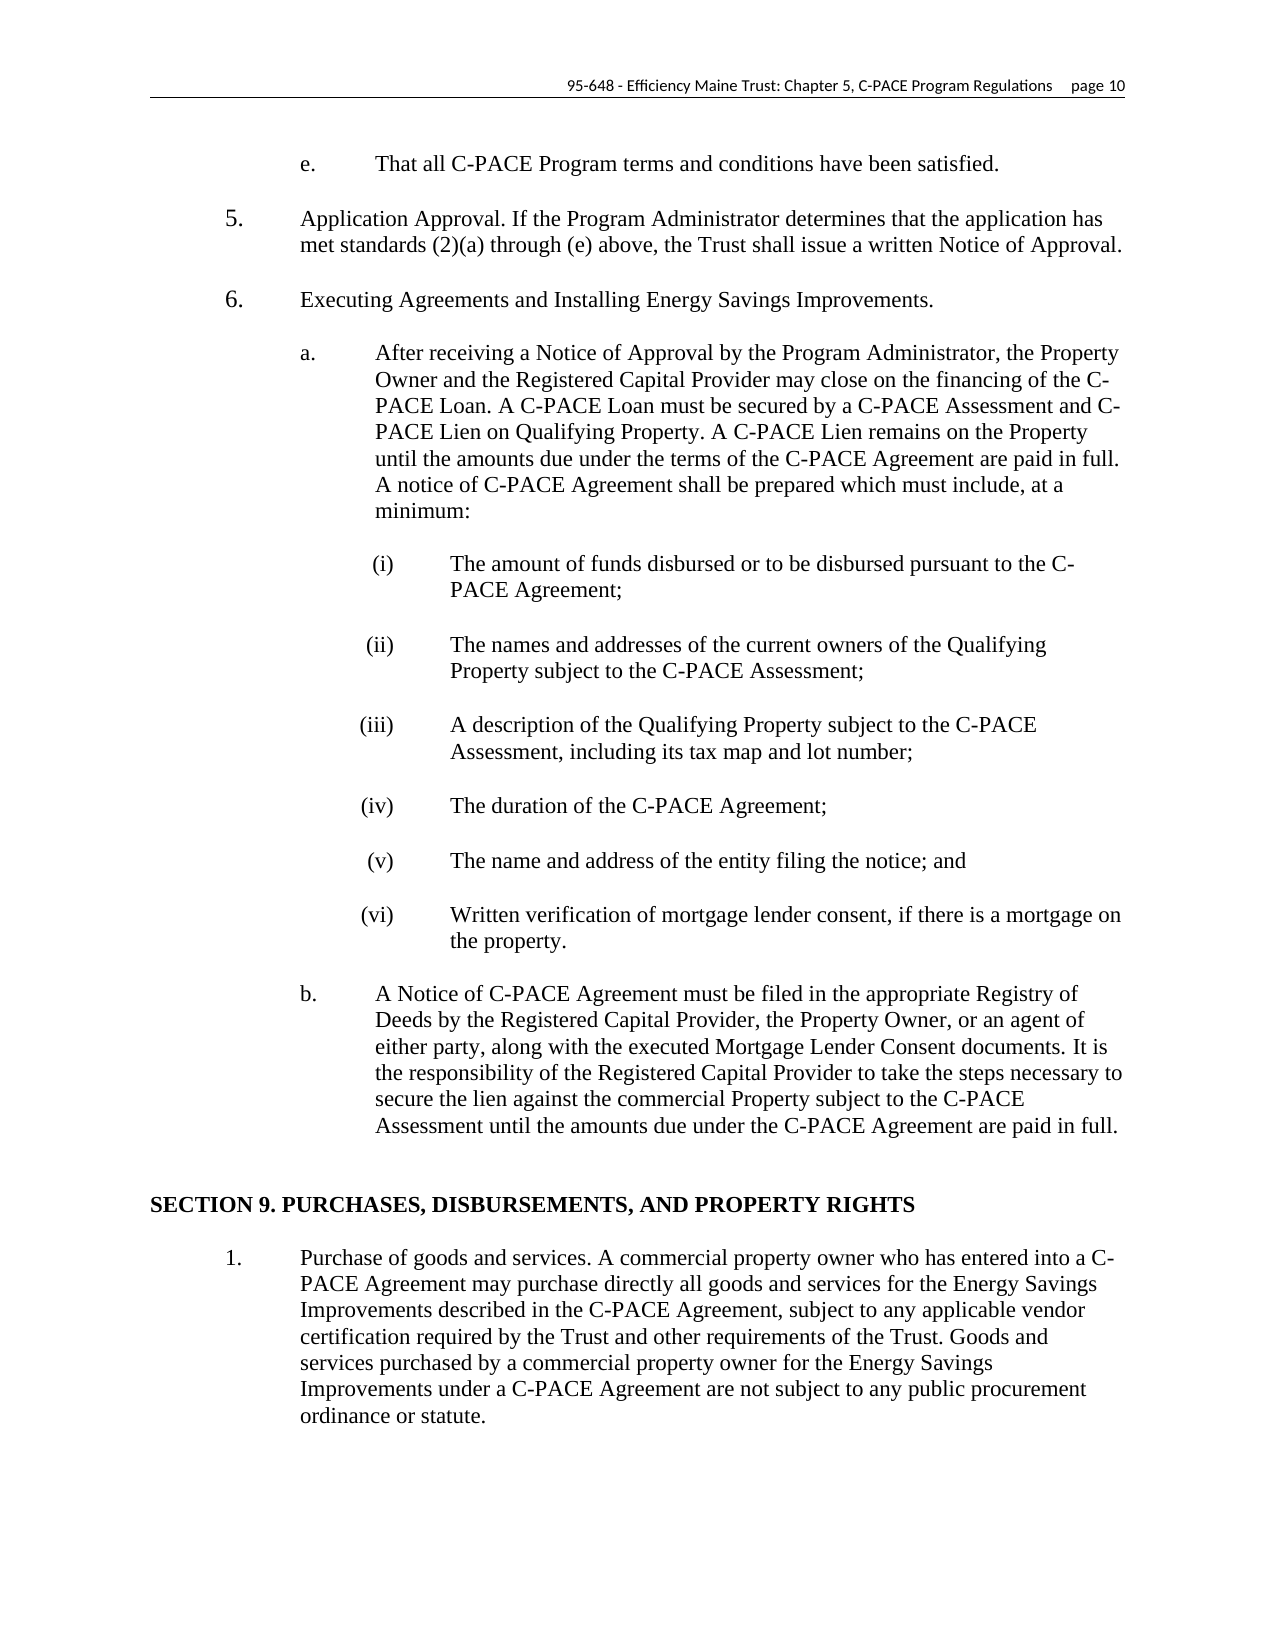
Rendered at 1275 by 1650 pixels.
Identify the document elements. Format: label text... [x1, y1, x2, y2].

list Application Approval. If the Program Administrator determines that the application has met standards (2)(a) through (e) above, the Trust shall issue a written Notice of Approval. [225, 203, 1125, 258]
list Written verification of mortgage lender consent, if there is a mortgage on the property. [394, 901, 1125, 954]
list Purchase of goods and services. A commercial property owner who has entered into a C-PACE Agreement may purchase directly all goods and services for the Energy Savings Improvements described in the C-PACE Agreement, subject to any applicable vendor certification required by the Trust and other requirements of the Trust. Goods and services purchased by a commercial property owner for the Energy Savings Improvements under a C-PACE Agreement are not subject to any public procurement ordinance or statute. [225, 1244, 1125, 1428]
list The amount of funds disbursed or to be disbursed pursuant to the C-PACE Agreement; [394, 550, 1125, 631]
list After receiving a Notice of Approval by the Program Administrator, the Property Owner and the Registered Capital Provider may close on the financing of the C-PACE Loan. A C-PACE Loan must be secured by a C-PACE Assessment and C-PACE Lien on Qualifying Property. A C-PACE Lien remains on the Property until the amounts due under the terms of the C-PACE Agreement are paid in full. A notice of C-PACE Agreement shall be prepared which must include, at a minimum: [300, 339, 1125, 524]
list That all C-PACE Program terms and conditions have been satisfied. [262, 150, 1125, 176]
list The names and addresses of the current owners of the Qualifying Property subject to the C-PACE Assessment; [394, 631, 1125, 712]
text SECTION 9. PURCHASES, DISBURSEMENTS, AND PROPERTY RIGHTS [150, 1191, 1125, 1217]
list Executing Agreements and Installing Energy Savings Improvements. [225, 284, 1125, 313]
list A Notice of C-PACE Agreement must be filed in the appropriate Registry of Deeds by the Registered Capital Provider, the Property Owner, or an agent of either party, along with the executed Mortgage Lender Consent documents. It is the responsibility of the Registered Capital Provider to take the steps necessary to secure the lien against the commercial Property subject to the C-PACE Assessment until the amounts due under the C-PACE Agreement are paid in full. [300, 980, 1125, 1138]
list A description of the Qualifying Property subject to the C-PACE Assessment, including its tax map and lot number; [394, 712, 1125, 792]
list The duration of the C-PACE Agreement; [394, 792, 1125, 847]
list The name and address of the entity filing the notice; and [394, 847, 1125, 901]
